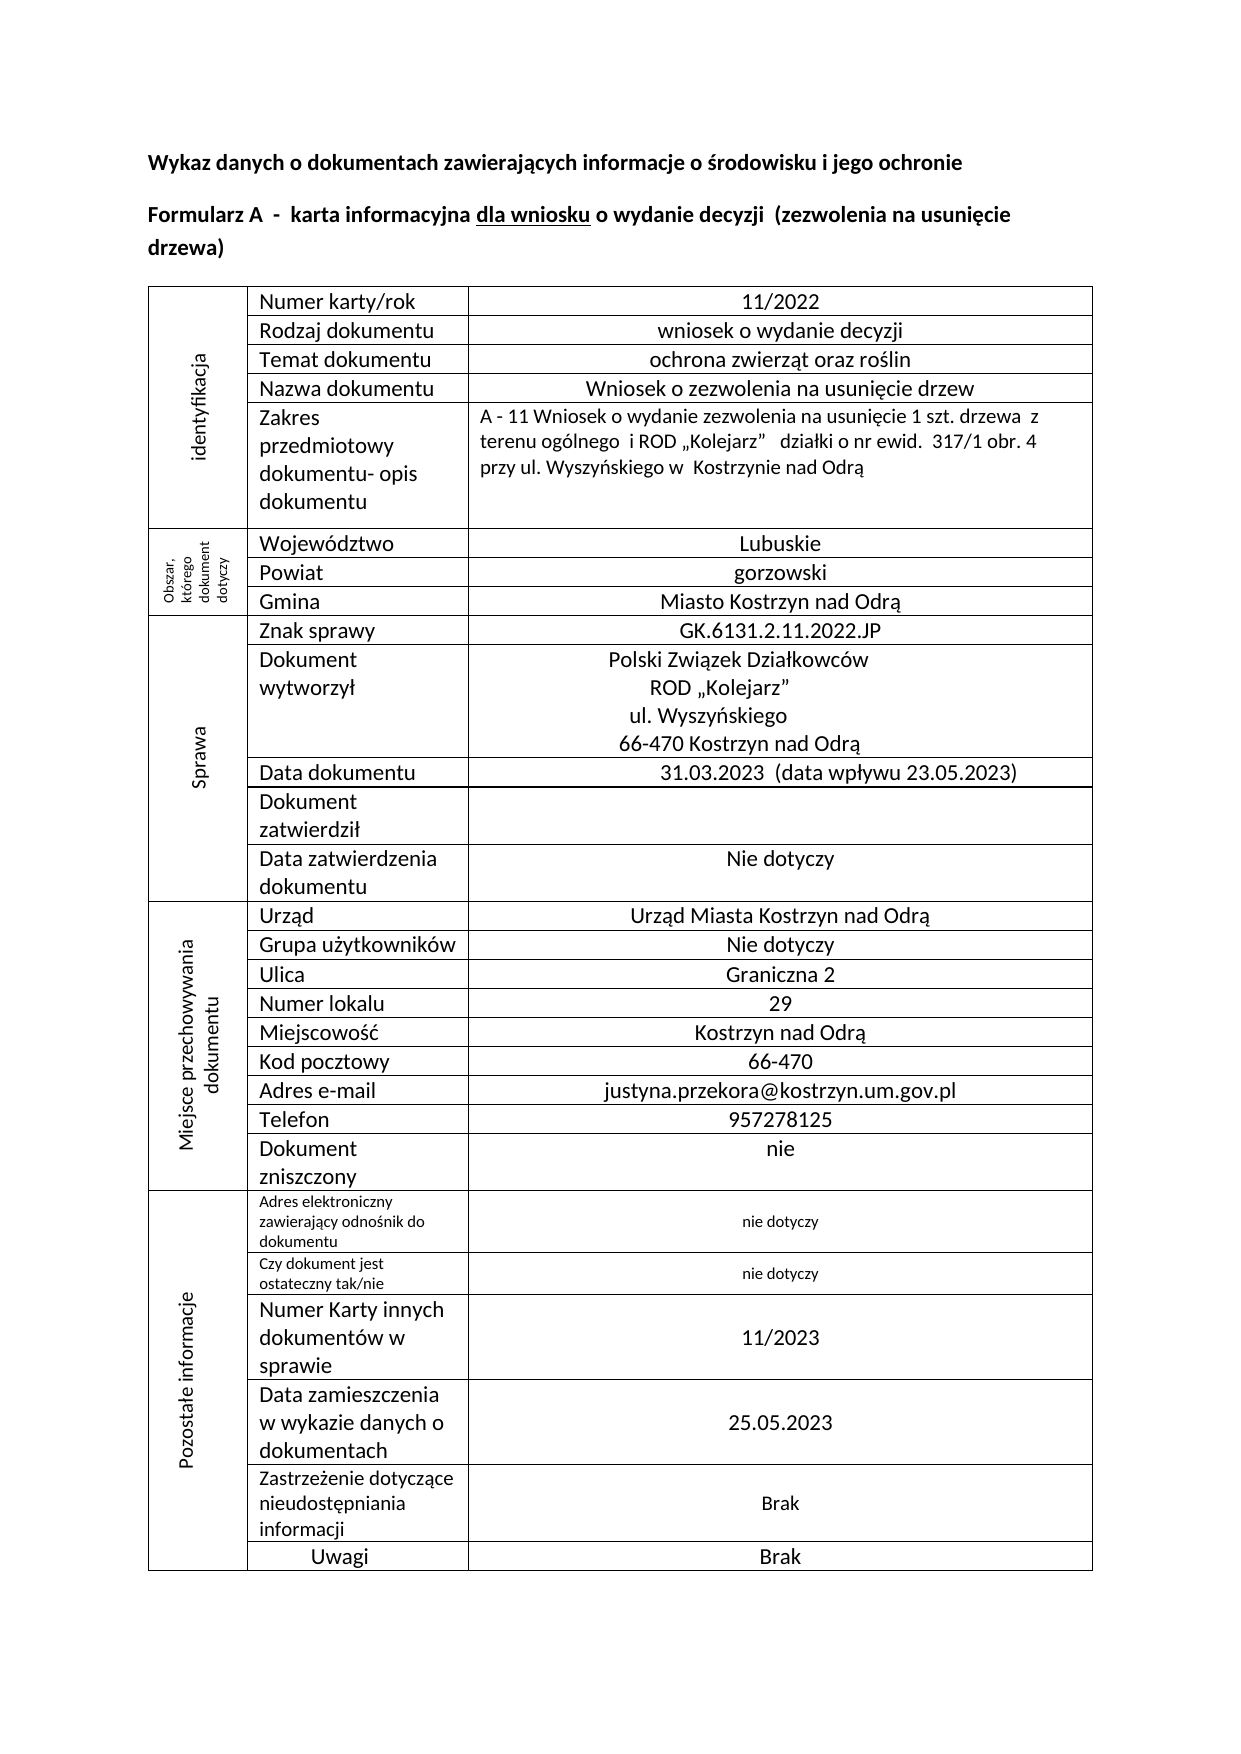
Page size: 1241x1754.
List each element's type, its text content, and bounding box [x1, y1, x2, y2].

table_cell Zakres przedmiotowy dokumentu- opis dokumentu [248, 403, 468, 528]
table_cell Data dokumentu [248, 758, 468, 786]
table_cell Dokument zniszczony [248, 1134, 468, 1190]
table_cell Dokument zatwierdził [248, 788, 468, 843]
table_cell Rodzaj dokumentu [248, 316, 468, 344]
table_cell 29 [469, 989, 1092, 1017]
table_cell nie dotyczy [469, 1191, 1092, 1252]
table_cell 957278125 [469, 1105, 1092, 1133]
table_cell GK.6131.2.11.2022.JP [469, 616, 1092, 644]
table_cell 31.03.2023 (data wpływu 23.05.2023) [469, 758, 1092, 786]
table_cell A - 11 Wniosek o wydanie zezwolenia na usunięcie 1 szt. drzewa z terenu ogólnego i ROD „Kolejarz” działki o nr ewid. 317/1 obr. 4 przy ul. Wyszyńskiego w Kostrzynie nad Odrą [469, 403, 1092, 528]
table_cell wniosek o wydanie decyzji [469, 316, 1092, 344]
table_cell nie [469, 1134, 1092, 1190]
table_header 11/2022 [469, 287, 1092, 315]
table_cell Telefon [248, 1105, 468, 1133]
table_cell Brak [469, 1542, 1092, 1570]
text Formularz A - karta informacyjna dla wniosku o wydanie decyzji (zezwolenia na usunięcie drzewa) [148, 201, 1093, 261]
table_cell Numer lokalu [248, 989, 468, 1017]
table_cell Znak sprawy [248, 616, 468, 644]
table_cell Adres elektroniczny zawierający odnośnik do dokumentu [248, 1191, 468, 1252]
table_cell Brak [469, 1465, 1092, 1541]
table_cell 11/2023 [469, 1295, 1092, 1379]
table_cell Pozostałe informacje [149, 1191, 247, 1570]
table_cell Data zamieszczenia w wykazie danych o dokumentach [248, 1380, 468, 1464]
table_cell 25.05.2023 [469, 1380, 1092, 1464]
table_cell Kostrzyn nad Odrą [469, 1018, 1092, 1046]
table_cell Wniosek o zezwolenia na usunięcie drzew [469, 374, 1092, 402]
table_cell Uwagi [248, 1542, 468, 1570]
table_cell Zastrzeżenie dotyczące nieudostępniania informacji [248, 1465, 468, 1541]
table_cell gorzowski [469, 558, 1092, 586]
table_cell Data zatwierdzenia dokumentu [248, 845, 468, 901]
table_cell Miasto Kostrzyn nad Odrą [469, 587, 1092, 615]
table_cell Graniczna 2 [469, 960, 1092, 988]
table_cell Nie dotyczy [469, 931, 1092, 959]
table_cell Urząd Miasta Kostrzyn nad Odrą [469, 902, 1092, 929]
table_cell Powiat [248, 558, 468, 586]
table_cell Dokument wytworzył [248, 645, 468, 757]
table_cell Lubuskie [469, 529, 1092, 557]
table_cell Adres e-mail [248, 1076, 468, 1104]
table_cell [469, 788, 1092, 843]
table_cell Gmina [248, 587, 468, 615]
table_cell justyna.przekora@kostrzyn.um.gov.pl [469, 1076, 1092, 1104]
table_cell Obszar, którego dokument dotyczy [149, 529, 247, 615]
table_cell Grupa użytkowników [248, 931, 468, 959]
table_cell Urząd [248, 902, 468, 929]
table_cell Miejsce przechowywania dokumentu [149, 902, 247, 1190]
table_cell Nazwa dokumentu [248, 374, 468, 402]
table_cell Sprawa [149, 616, 247, 901]
text Wykaz danych o dokumentach zawierających informacje o środowisku i jego ochronie [148, 148, 1093, 176]
table_cell ochrona zwierząt oraz roślin [469, 345, 1092, 373]
table_header Numer karty/rok [248, 287, 468, 315]
table_cell Nie dotyczy [469, 845, 1092, 901]
table_cell 66-470 [469, 1047, 1092, 1075]
table_cell Temat dokumentu [248, 345, 468, 373]
table_cell Województwo [248, 529, 468, 557]
table_header identyfikacja [149, 287, 247, 528]
table_cell Czy dokument jest ostateczny tak/nie [248, 1253, 468, 1294]
table_cell Kod pocztowy [248, 1047, 468, 1075]
table_cell nie dotyczy [469, 1253, 1092, 1294]
table_cell Miejscowość [248, 1018, 468, 1046]
table_cell Ulica [248, 960, 468, 988]
table_cell Numer Karty innych dokumentów w sprawie [248, 1295, 468, 1379]
table_cell Polski Związek Działkowców ROD „Kolejarz” ul. Wyszyńskiego 66-470 Kostrzyn nad Odrą [469, 645, 1092, 757]
